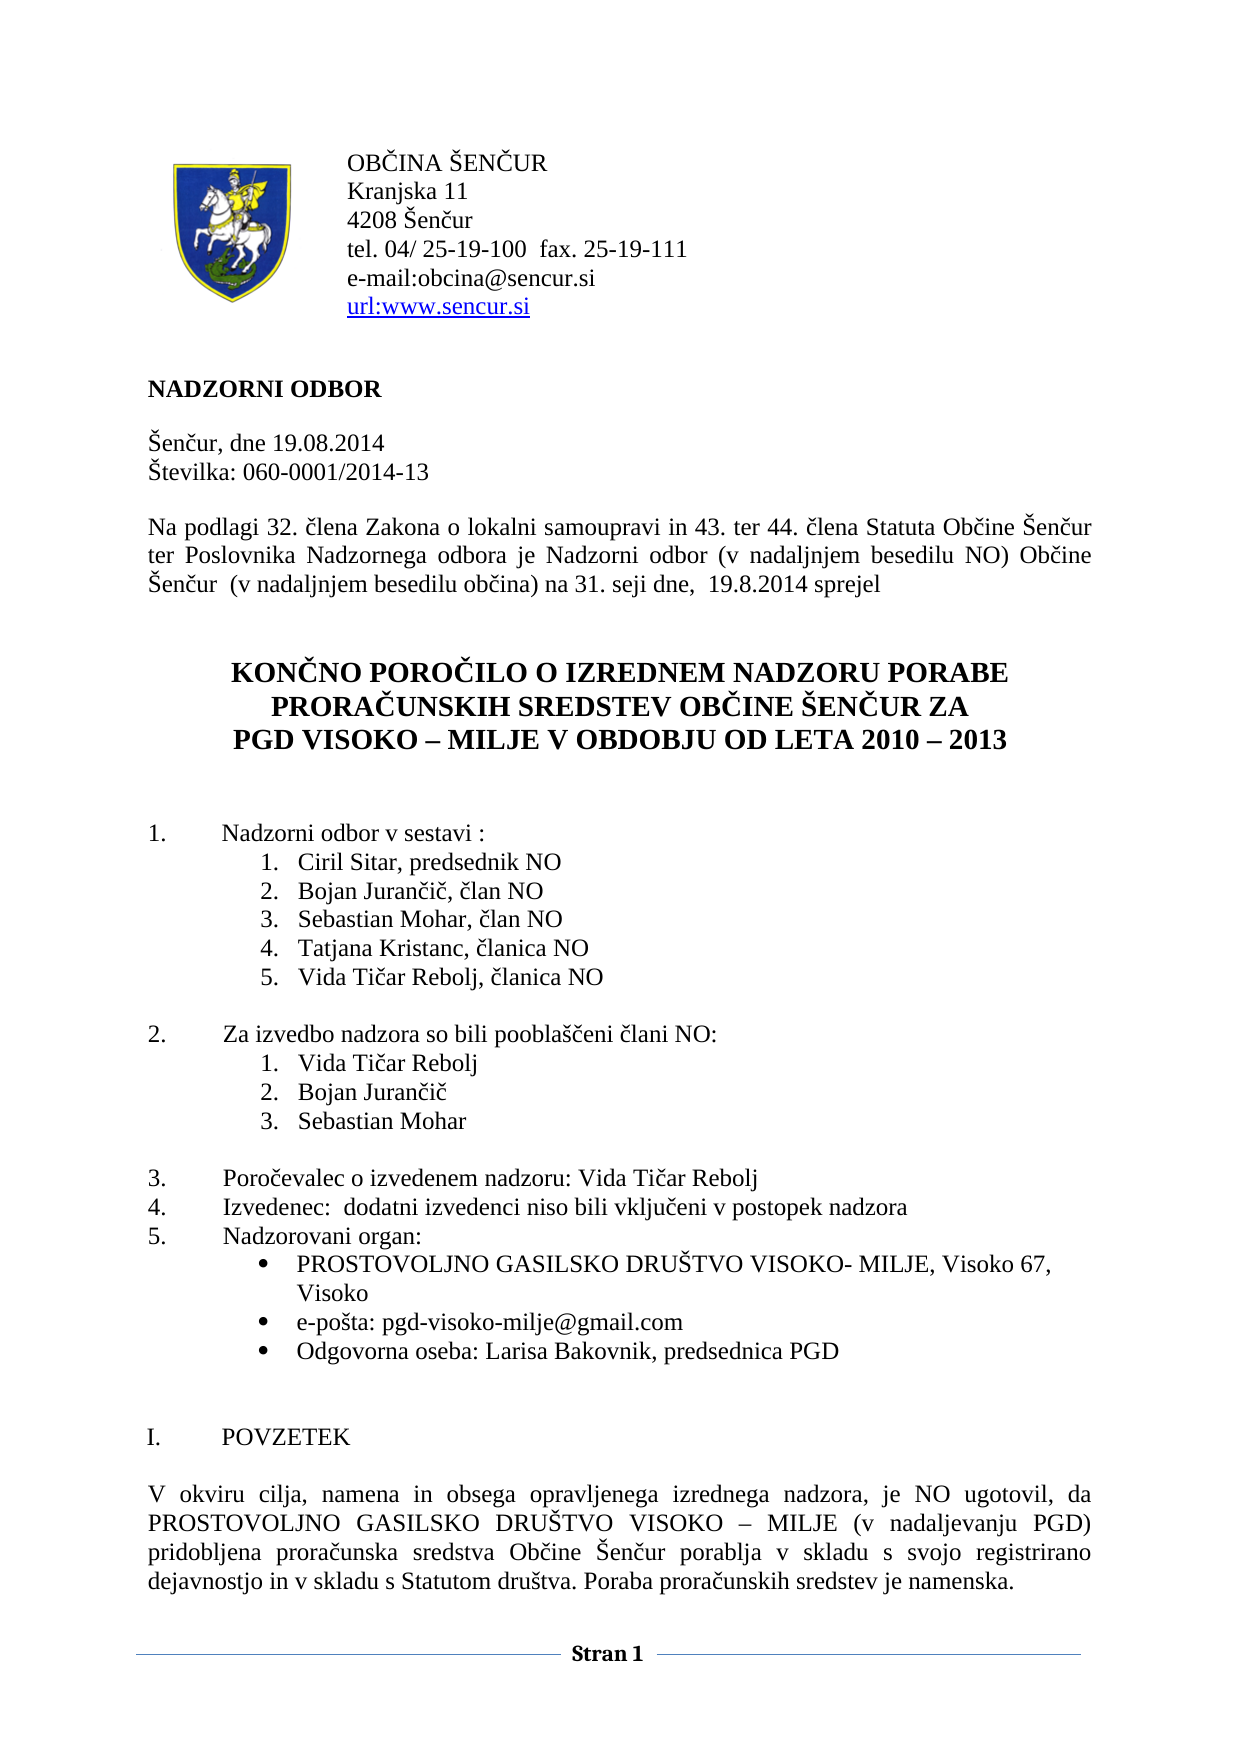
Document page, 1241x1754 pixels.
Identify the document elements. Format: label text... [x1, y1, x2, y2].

list Ciril Sitar, predsednik NO [260, 847, 1093, 876]
text Na podlagi 32. člena Zakona o lokalni samoupravi in 43. ter 44. člena Statuta Občine Šenčur ter Poslovnika Nadzornega odbora je Nadzorni odbor (v nadaljnjem besedilu NO) Občine Šenčur (v nadaljnjem besedilu občina) na 31. seji dne, 19.8.2014 sprejel [148, 512, 1093, 598]
list Sebastian Mohar, član NO [260, 904, 1093, 933]
list Vida Tičar Rebolj [260, 1048, 1093, 1077]
list Poročevalec o izvedenem nadzoru: Vida Tičar Rebolj [148, 1163, 1093, 1192]
list Tatjana Kristanc, članica NO [260, 933, 1093, 962]
list Sebastian Mohar [260, 1106, 1093, 1134]
list Bojan Jurančič [260, 1077, 1093, 1106]
list Odgovorna oseba: Larisa Bakovnik, predsednica PGD [259, 1336, 1093, 1364]
list e-pošta: pgd-visoko-milje@gmail.com [259, 1307, 1093, 1336]
list Nadzorni odbor v sestavi : [148, 818, 1093, 847]
list PROSTOVOLJNO GASILSKO DRUŠTVO VISOKO- MILJE, Visoko 67, Visoko [259, 1249, 1093, 1307]
list Bojan Jurančič, član NO [260, 876, 1093, 904]
table_header OBČINA ŠENČUR Kranjska 11 4208 Šenčur tel. 04/ 25-19-100 fax. 25-19-111 e-mail:obcina@sencur.si url:www.sencur.si [340, 148, 1100, 320]
list Vida Tičar Rebolj, članica NO [260, 962, 1093, 991]
picture [153, 147, 304, 316]
list Nadzorovani organ: [148, 1221, 1093, 1249]
table_header [140, 148, 339, 320]
text Številka: 060-0001/2014-13 [148, 457, 1093, 485]
text KONČNO POROČILO O IZREDNEM NADZORU PORABE PRORAČUNSKIH SREDSTEV OBČINE ŠENČUR ZA [148, 655, 1093, 722]
list Za izvedbo nadzora so bili pooblaščeni člani NO: [148, 1019, 1093, 1048]
text NADZORNI ODBOR [148, 374, 1093, 403]
text V okviru cilja, namena in obsega opravljenega izrednega nadzora, je NO ugotovil, da PROSTOVOLJNO GASILSKO DRUŠTVO VISOKO – MILJE (v nadaljevanju PGD) pridobljena proračunska sredstva Občine Šenčur porablja v skladu s svojo registrirano dejavnostjo in v skladu s Statutom društva. Poraba proračunskih sredstev je namenska. [148, 1479, 1093, 1594]
list Izvedenec: dodatni izvedenci niso bili vključeni v postopek nadzora [148, 1192, 1093, 1221]
list POVZETEK [146, 1422, 1093, 1451]
text PGD VISOKO – MILJE V OBDOBJU OD LETA 2010 – 2013 [148, 722, 1093, 756]
text Šenčur, dne 19.08.2014 [148, 428, 1093, 457]
